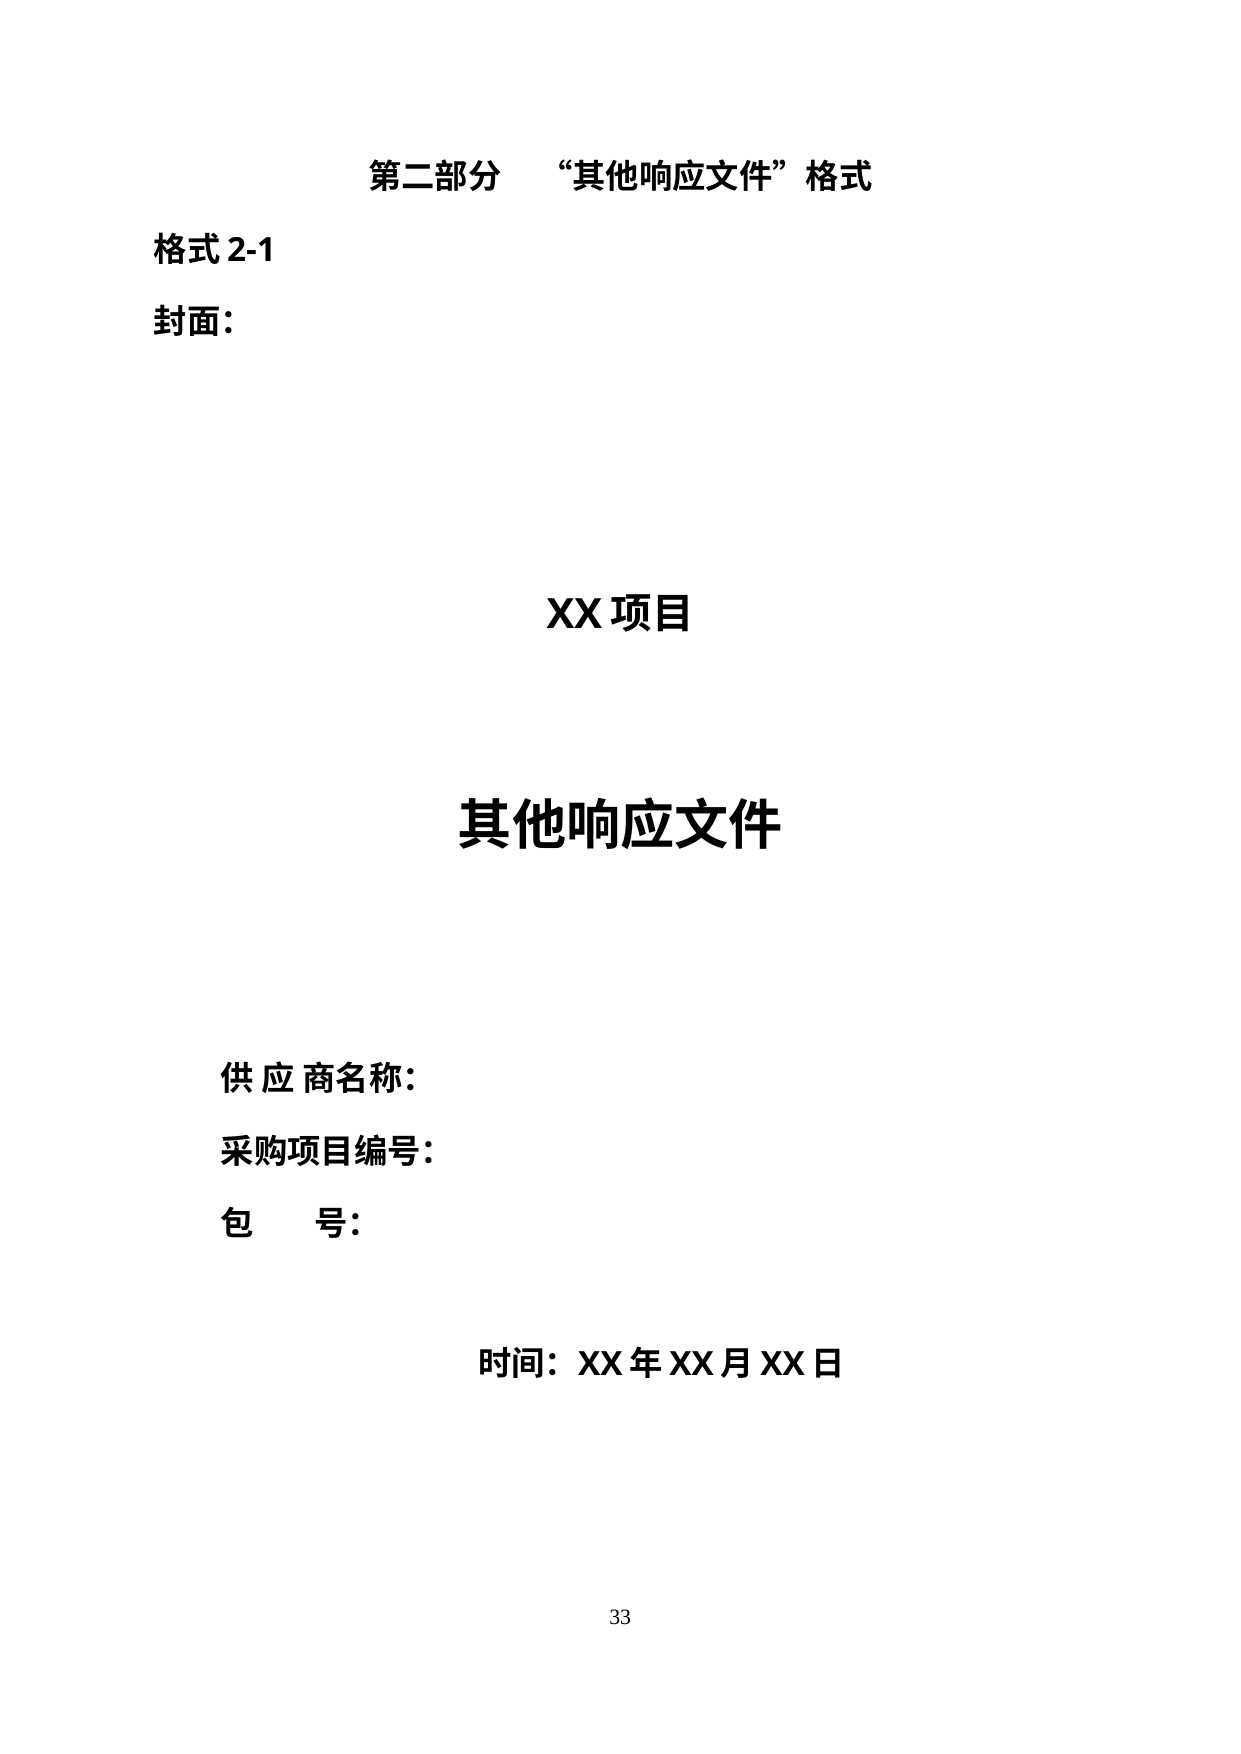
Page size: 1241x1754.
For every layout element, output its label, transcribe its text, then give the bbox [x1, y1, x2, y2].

text 时间：XX年XX月XX日 [153, 1337, 1087, 1386]
text 第二部分 “其他响应文件”格式 [153, 150, 1087, 198]
text 格式2-1 [153, 222, 1087, 271]
text 采购项目编号： [153, 1124, 1087, 1173]
text 供 应 商名称： [153, 1052, 1087, 1100]
text XX项目 [153, 580, 1087, 641]
text 其他响应文件 [153, 781, 1087, 860]
text 包 号： [153, 1197, 1087, 1245]
text 封面： [153, 295, 1087, 343]
